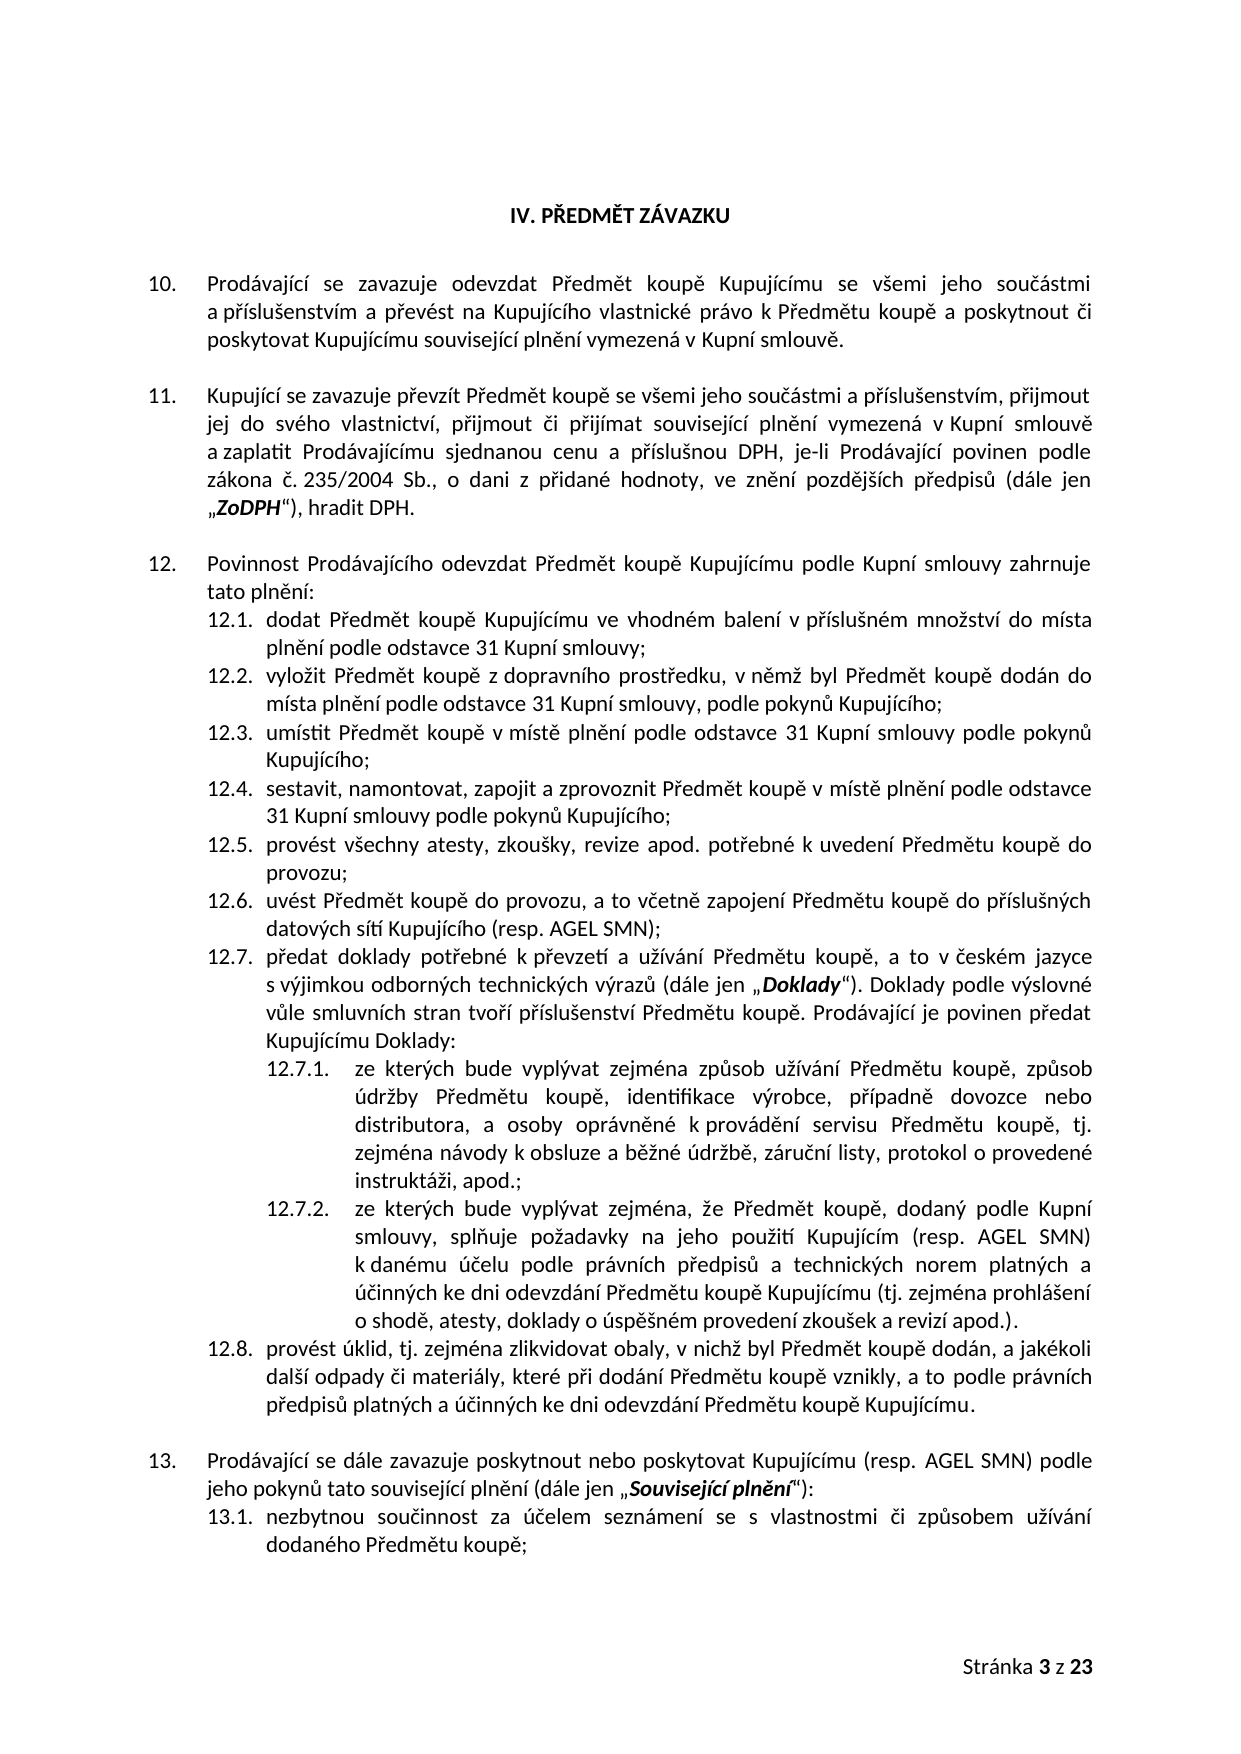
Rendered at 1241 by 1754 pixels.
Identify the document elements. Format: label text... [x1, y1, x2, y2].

subtitle PŘEDMĚT ZÁVAZKU [148, 201, 1092, 229]
list ze kterých bude vyplývat zejména způsob užívání Předmětu koupě, způsob údržby Předmětu koupě, identifikace výrobce, případně dovozce nebo distributora, a osoby oprávněné k provádění servisu Předmětu koupě, tj. zejména návody k obsluze a běžné údržbě, záruční listy, protokol o provedené instruktáži, apod.; [266, 1054, 1092, 1194]
list uvést Předmět koupě do provozu, a to včetně zapojení Předmětu koupě do příslušných datových sítí Kupujícího (resp. AGEL SMN); [207, 886, 1092, 942]
list provést všechny atesty, zkoušky, revize apod. potřebné k uvedení Předmětu koupě do provozu; [207, 830, 1092, 886]
list předat doklady potřebné k převzetí a užívání Předmětu koupě, a to v českém jazyce s výjimkou odborných technických výrazů (dále jen „Doklady“). Doklady podle výslovné vůle smluvních stran tvoří příslušenství Předmětu koupě. Prodávající je povinen předat Kupujícímu Doklady: [207, 942, 1092, 1054]
list ze kterých bude vyplývat zejména, že Předmět koupě, dodaný podle Kupní smlouvy, splňuje požadavky na jeho použití Kupujícím (resp. AGEL SMN) k danému účelu podle právních předpisů a technických norem platných a účinných ke dni odevzdání Předmětu koupě Kupujícímu (tj. zejména prohlášení o shodě, atesty, doklady o úspěšném provedení zkoušek a revizí apod.). [266, 1194, 1092, 1334]
list Prodávající se dále zavazuje poskytnout nebo poskytovat Kupujícímu (resp. AGEL SMN) podle jeho pokynů tato související plnění (dále jen „Související plnění“): [148, 1446, 1092, 1502]
list umístit Předmět koupě v místě plnění podle odstavce 31 Kupní smlouvy podle pokynů Kupujícího; [207, 718, 1092, 774]
list dodat Předmět koupě Kupujícímu ve vhodném balení v příslušném množství do místa plnění podle odstavce 31 Kupní smlouvy; [207, 606, 1092, 662]
list sestavit, namontovat, zapojit a zprovoznit Předmět koupě v místě plnění podle odstavce 31 Kupní smlouvy podle pokynů Kupujícího; [207, 774, 1092, 830]
list nezbytnou součinnost za účelem seznámení se s vlastnostmi či způsobem užívání dodaného Předmětu koupě; [207, 1502, 1092, 1558]
list provést úklid, tj. zejména zlikvidovat obaly, v nichž byl Předmět koupě dodán, a jakékoli další odpady či materiály, které při dodání Předmětu koupě vznikly, a to podle právních předpisů platných a účinných ke dni odevzdání Předmětu koupě Kupujícímu. [207, 1334, 1092, 1418]
list Povinnost Prodávajícího odevzdat Předmět koupě Kupujícímu podle Kupní smlouvy zahrnuje tato plnění: [148, 549, 1092, 606]
list Kupující se zavazuje převzít Předmět koupě se všemi jeho součástmi a příslušenstvím, přijmout jej do svého vlastnictví, přijmout či přijímat související plnění vymezená v Kupní smlouvě a zaplatit Prodávajícímu sjednanou cenu a příslušnou DPH, je-li Prodávající povinen podle zákona č. 235/2004 Sb., o dani z přidané hodnoty, ve znění pozdějších předpisů (dále jen „ZoDPH“), hradit DPH. [148, 381, 1092, 521]
list Prodávající se zavazuje odevzdat Předmět koupě Kupujícímu se všemi jeho součástmi a příslušenstvím a převést na Kupujícího vlastnické právo k Předmětu koupě a poskytnout či poskytovat Kupujícímu související plnění vymezená v Kupní smlouvě. [148, 269, 1092, 353]
list vyložit Předmět koupě z dopravního prostředku, v němž byl Předmět koupě dodán do místa plnění podle odstavce 31 Kupní smlouvy, podle pokynů Kupujícího; [207, 662, 1092, 718]
